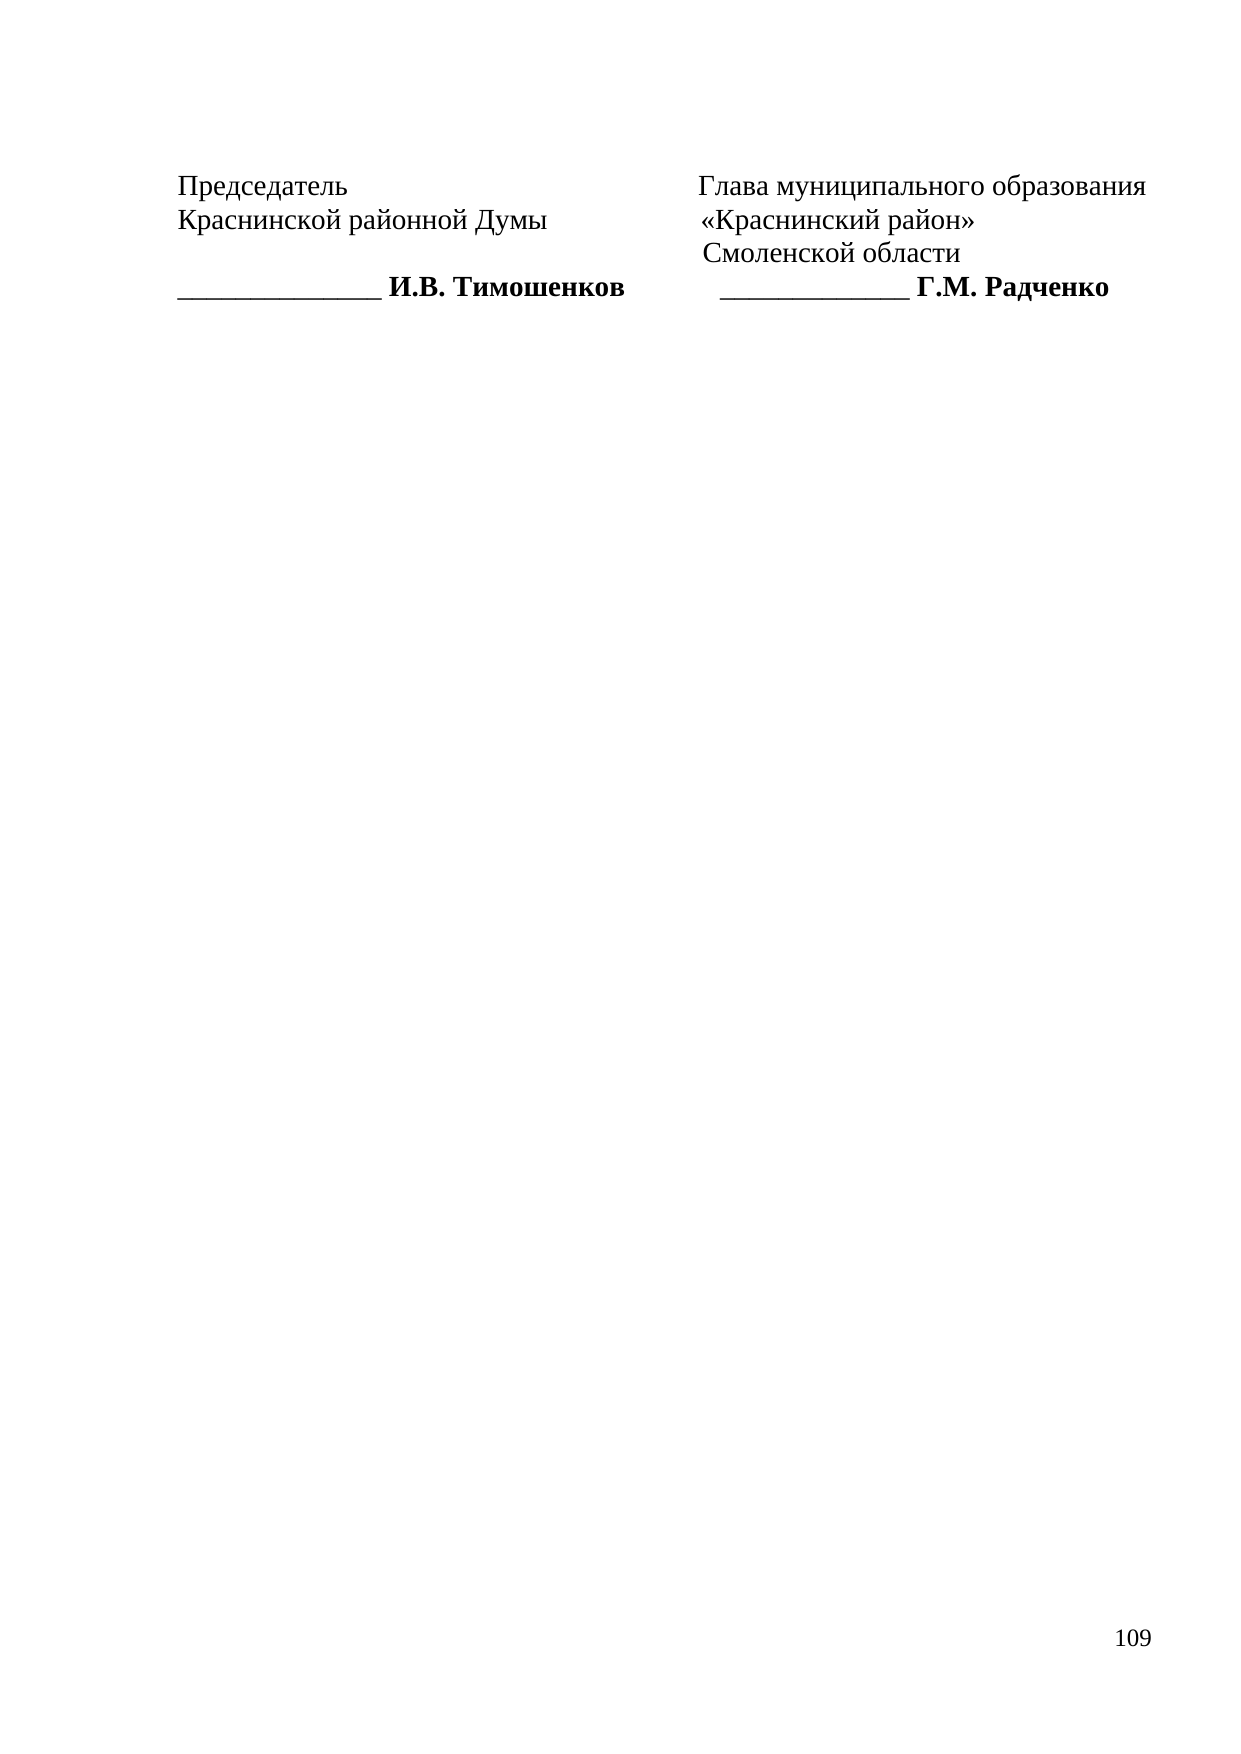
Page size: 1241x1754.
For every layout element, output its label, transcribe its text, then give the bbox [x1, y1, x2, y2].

text Краснинской районной Думы «Краснинский район» [177, 202, 1152, 236]
text ______________ И.В. Тимошенков _____________ Г.М. Радченко [177, 269, 1152, 303]
text Смоленской области [177, 236, 1152, 269]
text Председатель Глава муниципального образования [177, 168, 1152, 202]
